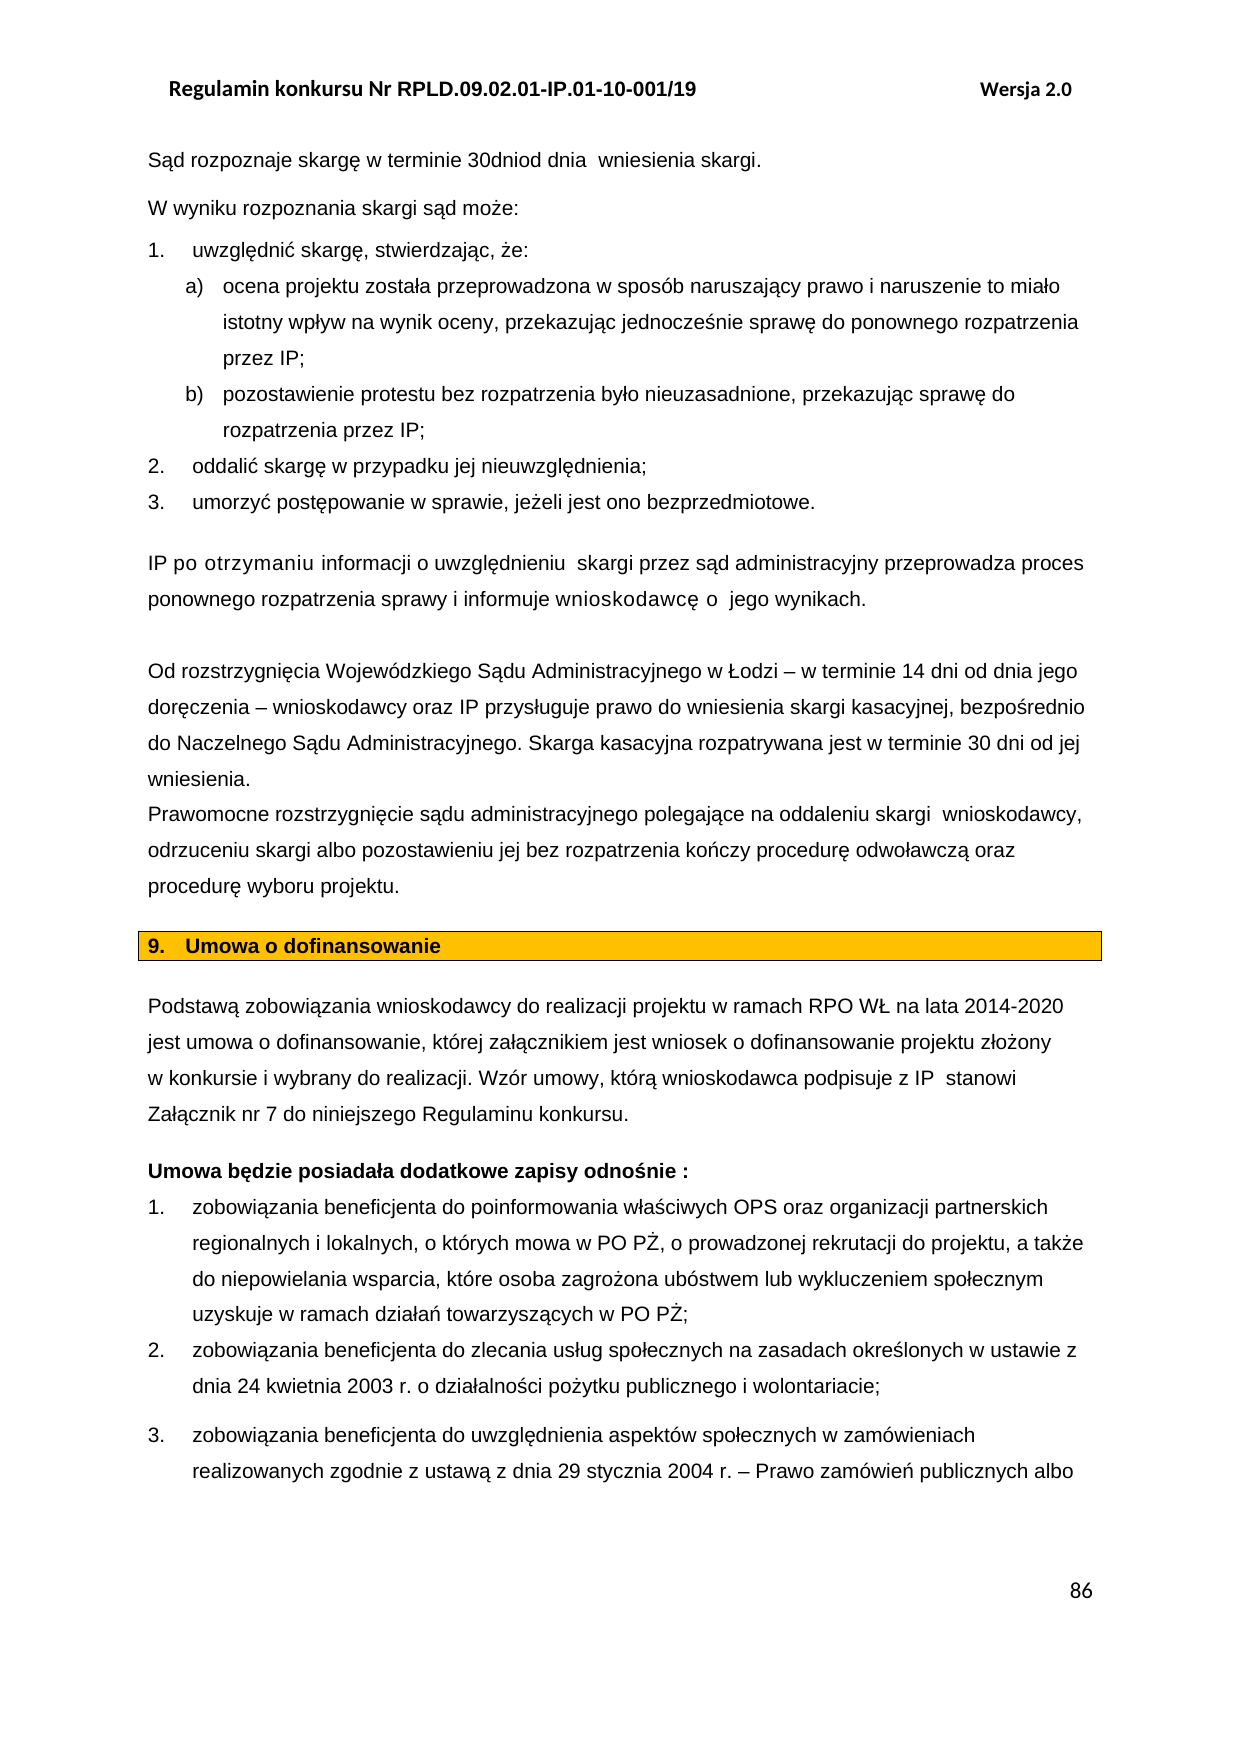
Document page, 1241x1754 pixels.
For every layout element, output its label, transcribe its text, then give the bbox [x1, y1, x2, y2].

text W wyniku rozpoznania skargi sąd może: [148, 196, 1093, 220]
list ocena projektu została przeprowadzona w sposób naruszający prawo i naruszenie to miało istotny wpływ na wynik oceny, przekazując jednocześnie sprawę do ponownego rozpatrzenia przez IP; [185, 274, 1093, 370]
list oddalić skargę w przypadku jej nieuwzględnienia; [148, 454, 1093, 478]
list umorzyć postępowanie w sprawie, jeżeli jest ono bezprzedmiotowe. [148, 490, 1093, 514]
text Od rozstrzygnięcia Wojewódzkiego Sądu Administracyjnego w Łodzi – w terminie 14 dni od dnia jego doręczenia – wnioskodawcy oraz IP przysługuje prawo do wniesienia skargi kasacyjnej, bezpośrednio do Naczelnego Sądu Administracyjnego. Skarga kasacyjna rozpatrywana jest w terminie 30 dni od jej wniesienia. [148, 658, 1093, 790]
text Podstawą zobowiązania wnioskodawcy do realizacji projektu w ramach RPO WŁ na lata 2014-2020 jest umowa o dofinansowanie, której załącznikiem jest wniosek o dofinansowanie projektu złożony w konkursie i wybrany do realizacji. Wzór umowy, którą wnioskodawca podpisuje z IP stanowi Załącznik nr 7 do niniejszego Regulaminu konkursu. [148, 994, 1093, 1126]
text Umowa będzie posiadała dodatkowe zapisy odnośnie : [148, 1158, 1093, 1182]
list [148, 1423, 1093, 1482]
text IP po otrzymaniu informacji o uwzględnieniu skargi przez sąd administracyjny przeprowadza proces ponownego rozpatrzenia sprawy i informuje wnioskodawcę o jego wynikach. [148, 551, 1093, 611]
list zobowiązania beneficjenta do zlecania usług społecznych na zasadach określonych w ustawie z dnia 24 kwietnia 2003 r. o działalności pożytku publicznego i wolontariacie; [148, 1338, 1093, 1398]
list uwzględnić skargę, stwierdzając, że: [148, 238, 1093, 262]
list zobowiązania beneficjenta do poinformowania właściwych OPS oraz organizacji partnerskich regionalnych i lokalnych, o których mowa w PO PŻ, o prowadzonej rekrutacji do projektu, a także do niepowielania wsparcia, które osoba zagrożona ubóstwem lub wykluczeniem społecznym uzyskuje w ramach działań towarzyszących w PO PŻ; [148, 1194, 1093, 1326]
list pozostawienie protestu bez rozpatrzenia było nieuzasadnione, przekazując sprawę do rozpatrzenia przez IP; [185, 382, 1093, 442]
list Umowa o dofinansowanie [139, 932, 1101, 960]
text Prawomocne rozstrzygnięcie sądu administracyjnego polegające na oddaleniu skargi wnioskodawcy, odrzuceniu skargi albo pozostawieniu jej bez rozpatrzenia kończy procedurę odwoławczą oraz procedurę wyboru projektu. [148, 802, 1093, 898]
text Sąd rozpoznaje skargę w terminie 30dniod dnia wniesienia skargi. [148, 148, 1093, 172]
